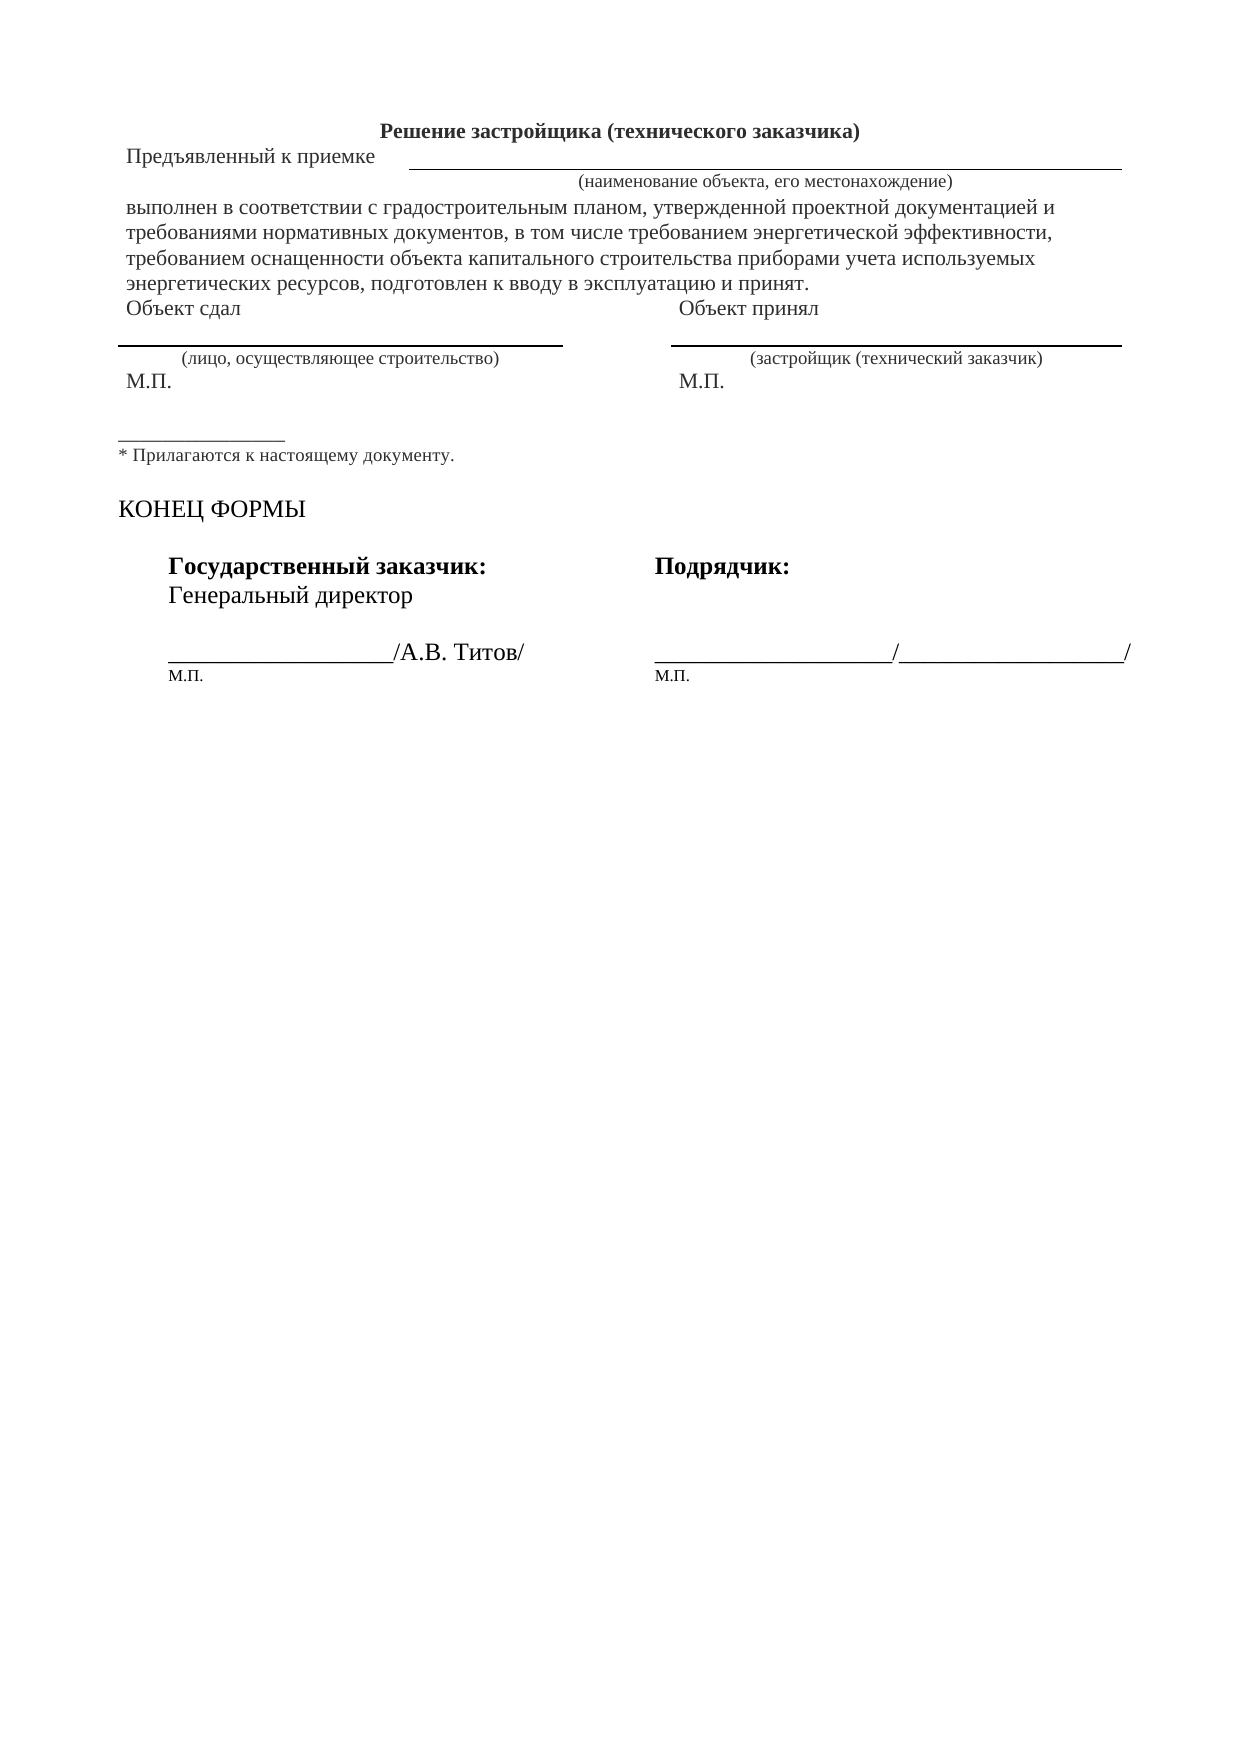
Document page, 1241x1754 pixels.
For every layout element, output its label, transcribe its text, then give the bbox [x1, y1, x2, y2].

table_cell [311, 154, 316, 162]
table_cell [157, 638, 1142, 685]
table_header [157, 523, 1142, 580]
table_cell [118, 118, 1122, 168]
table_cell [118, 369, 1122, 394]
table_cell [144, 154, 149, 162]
text КОНЕЦ ФОРМЫ [118, 494, 1181, 522]
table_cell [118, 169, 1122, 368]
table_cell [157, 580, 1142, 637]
text _______________ * Прилагаются к настоящему документу. [118, 419, 1181, 494]
